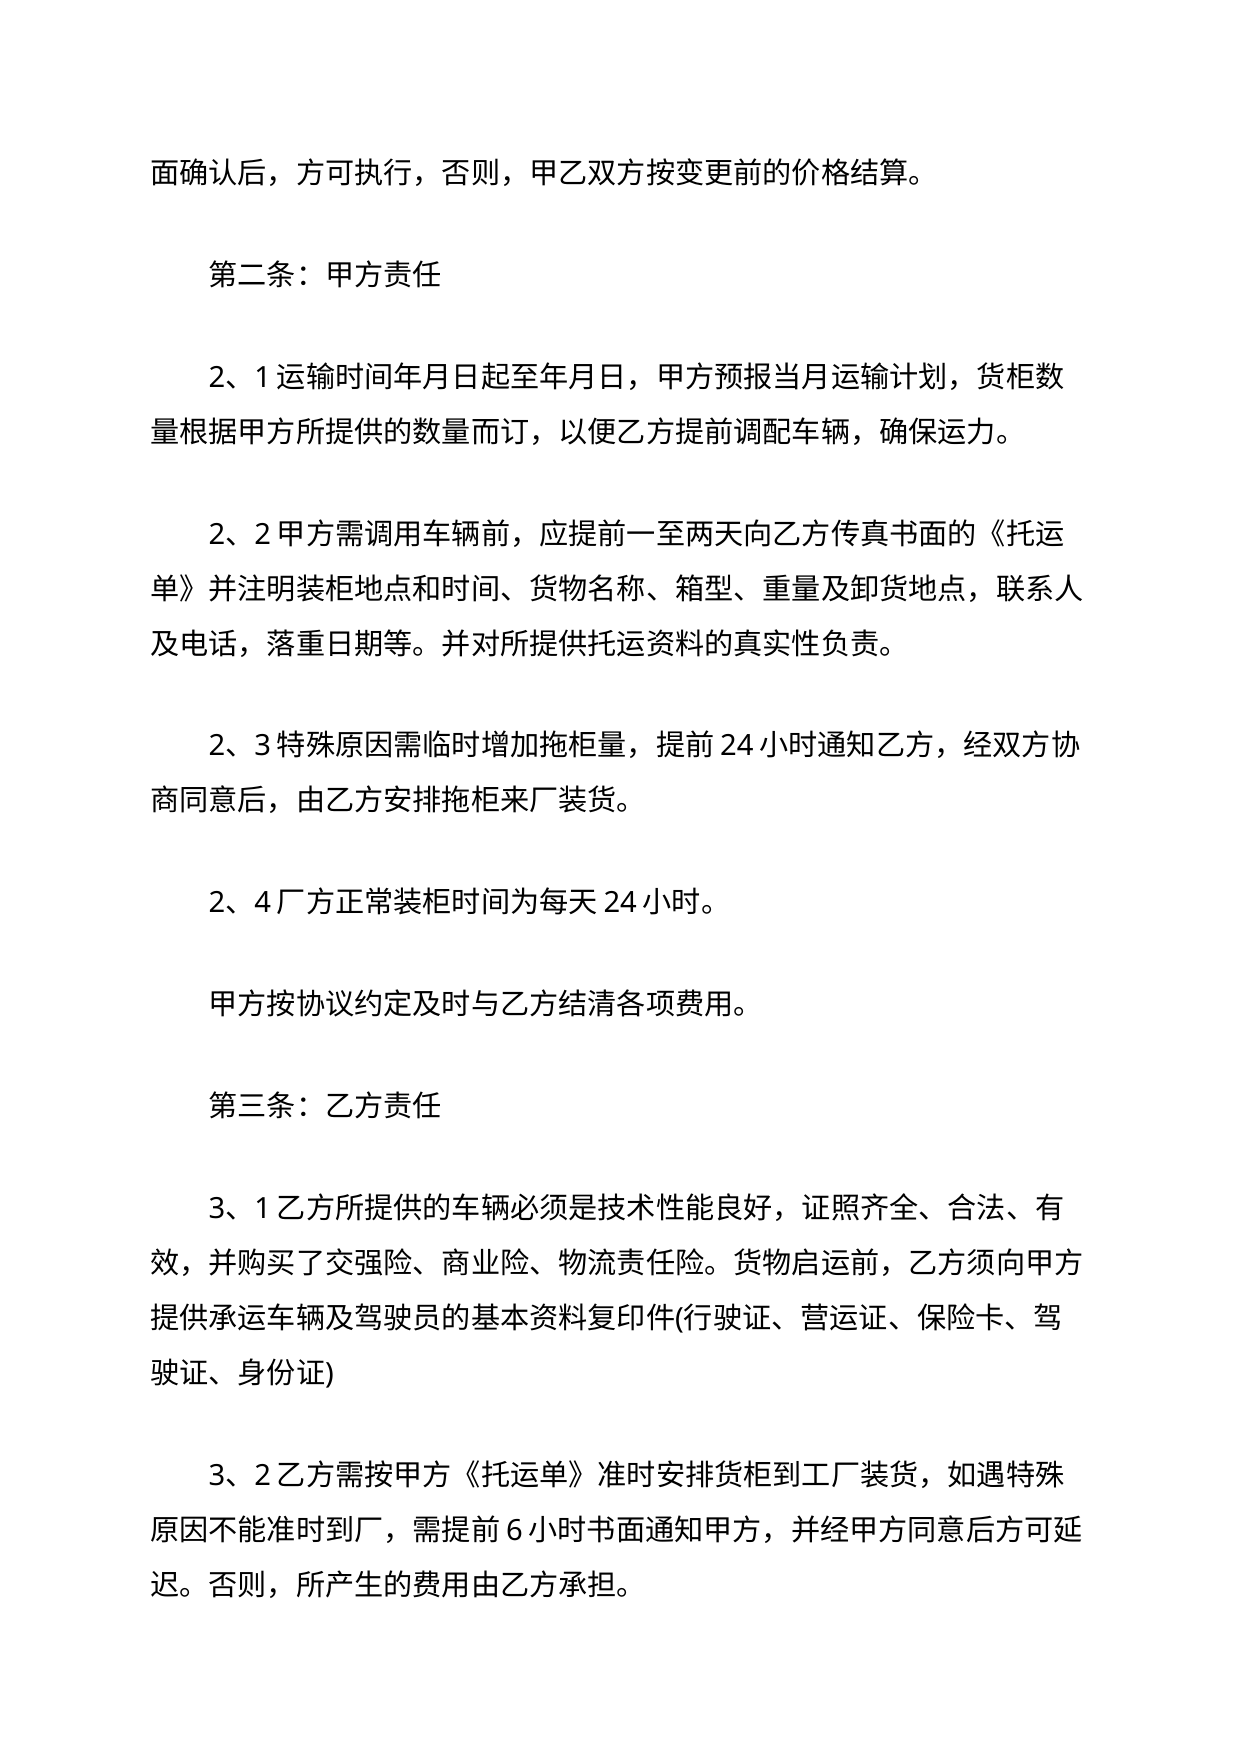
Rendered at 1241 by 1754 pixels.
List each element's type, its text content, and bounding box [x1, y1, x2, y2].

text 2、1运输时间年月日起至年月日，甲方预报当月运输计划，货柜数量根据甲方所提供的数量而订，以便乙方提前调配车辆，确保运力。 [150, 353, 1090, 451]
text 甲方按协议约定及时与乙方结清各项费用。 [150, 981, 1090, 1023]
text 第三条：乙方责任 [150, 1082, 1090, 1125]
text 2、3特殊原因需临时增加拖柜量，提前24小时通知乙方，经双方协商同意后，由乙方安排拖柜来厂装货。 [150, 722, 1090, 819]
text 2、2甲方需调用车辆前，应提前一至两天向乙方传真书面的《托运单》并注明装柜地点和时间、货物名称、箱型、重量及卸货地点，联系人及电话，落重日期等。并对所提供托运资料的真实性负责。 [150, 510, 1090, 662]
text 3、1乙方所提供的车辆必须是技术性能良好，证照齐全、合法、有效，并购买了交强险、商业险、物流责任险。货物启运前，乙方须向甲方提供承运车辆及驾驶员的基本资料复印件(行驶证、营运证、保险卡、驾驶证、身份证) [150, 1184, 1090, 1392]
text 第二条：甲方责任 [150, 252, 1090, 294]
text 3、2乙方需按甲方《托运单》准时安排货柜到工厂装货，如遇特殊原因不能准时到厂，需提前6小时书面通知甲方，并经甲方同意后方可延迟。否则，所产生的费用由乙方承担。 [150, 1451, 1090, 1603]
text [150, 150, 1090, 192]
text 2、4厂方正常装柜时间为每天24小时。 [150, 879, 1090, 921]
